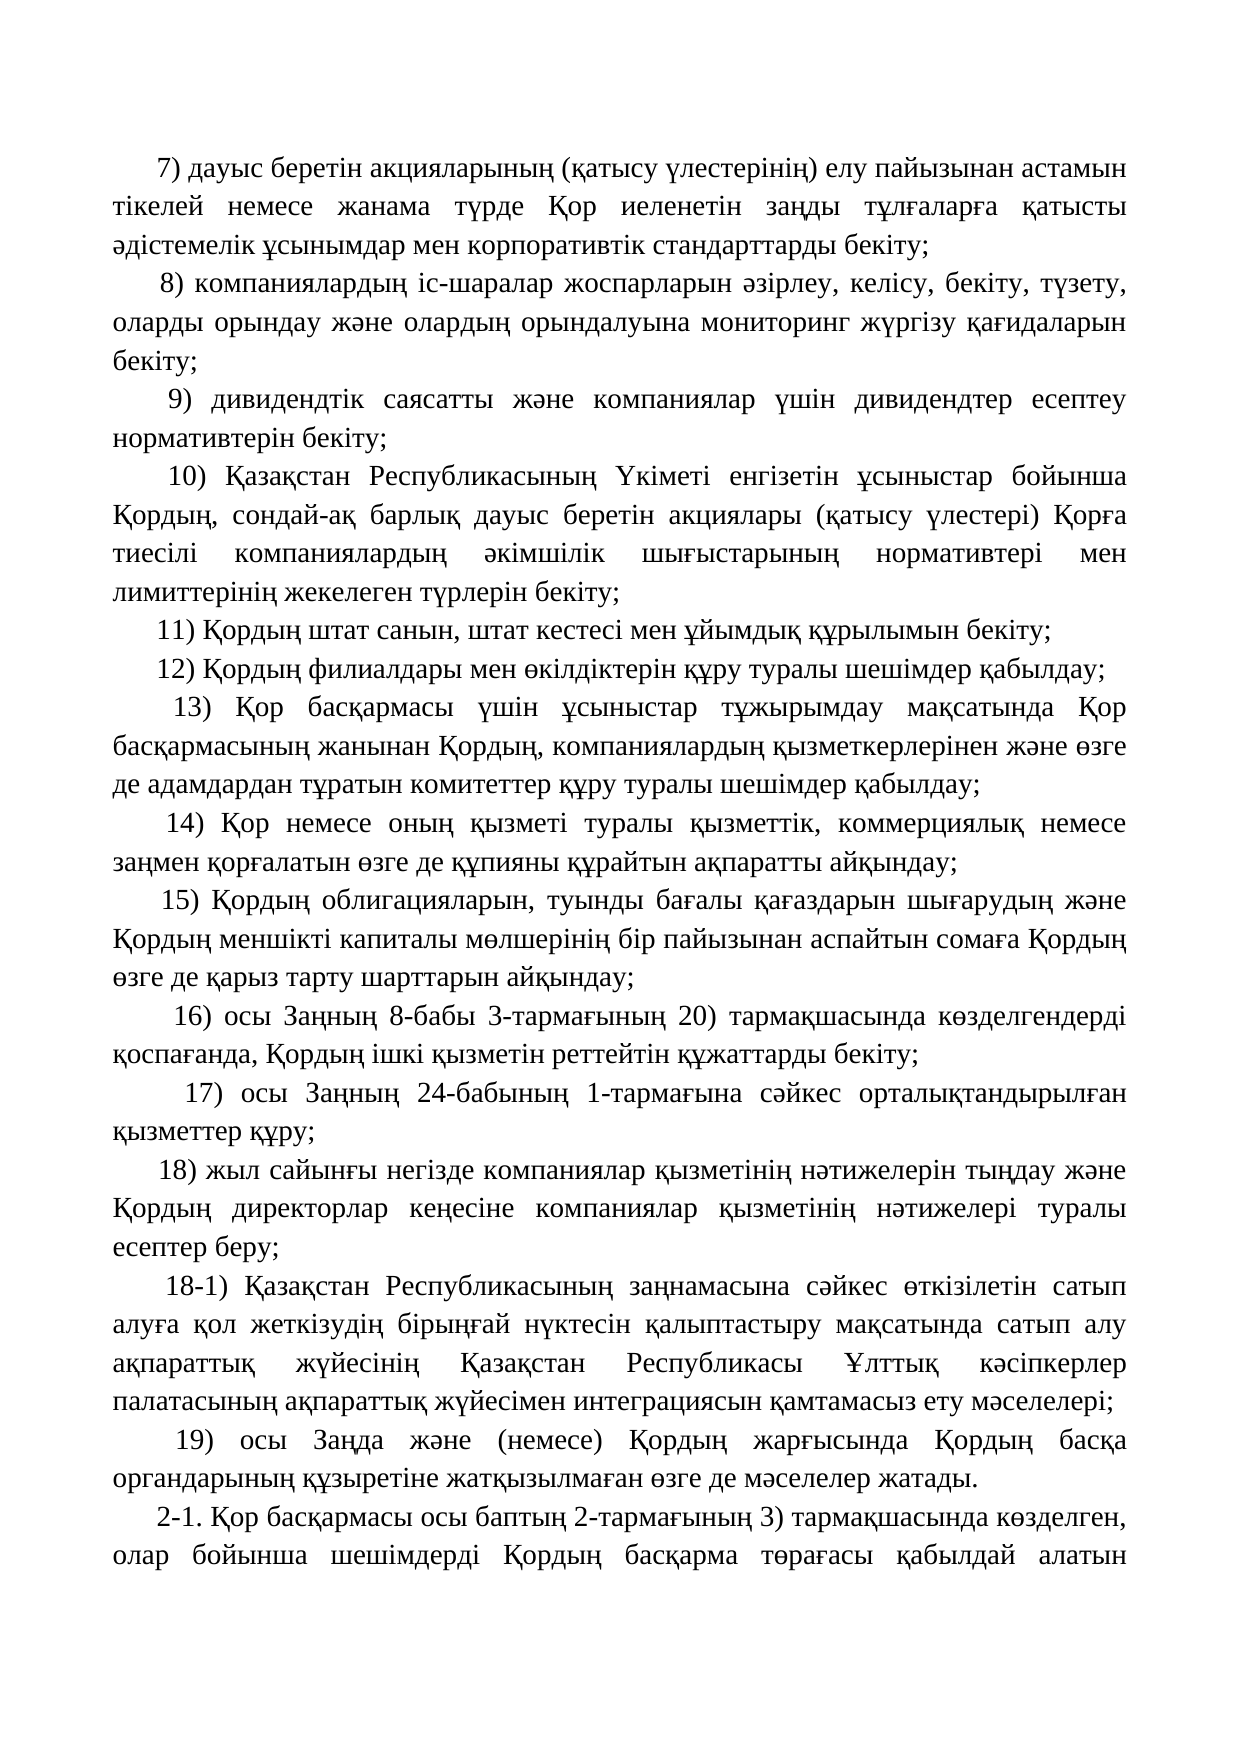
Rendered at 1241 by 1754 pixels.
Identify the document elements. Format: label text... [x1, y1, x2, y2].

text 7) дауыс беретін акцияларының (қатысу үлестерінің) елу пайызынан астамын тікелей немесе жанама түрде Қор иеленетін заңды тұлғаларға қатысты әдістемелік ұсынымдар мен корпоративтік стандарттарды бекіту; [112, 150, 1128, 261]
text 18-1) Қазақстан Республикасының заңнамасына сәйкес өткізілетін сатып алуға қол жеткізудің бірыңғай нүктесін қалыптастыру мақсатында сатып алу ақпараттық жүйесінің Қазақстан Республикасы Ұлттық кәсіпкерлер палатасының ақпараттық жүйесімен интеграциясын қамтамасыз ету мәселелері; [112, 1268, 1128, 1417]
text 17) осы Заңның 24-бабының 1-тармағына сәйкес орталықтандырылған қызметтер құру; [112, 1075, 1128, 1147]
text 15) Қордың облигацияларын, туынды бағалы қағаздарын шығарудың және Қордың меншікті капиталы мөлшерінің бір пайызынан аспайтын сомаға Қордың өзге де қарыз тарту шарттарын айқындау; [112, 882, 1128, 993]
text 14) Қор немесе оның қызметі туралы қызметтік, коммерциялық немесе заңмен қорғалатын өзге де құпияны құрайтын ақпаратты айқындау; [112, 805, 1128, 877]
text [112, 1499, 1128, 1571]
text 19) осы Заңда және (немесе) Қордың жарғысында Қордың басқа органдарының құзыретіне жатқызылмаған өзге де мәселелер жатады. [112, 1422, 1128, 1494]
text 16) осы Заңның 8-бабы 3-тармағының 20) тармақшасында көзделгендерді қоспағанда, Қордың ішкі қызметін реттейтін құжаттарды бекіту; [112, 998, 1128, 1070]
text 8) компаниялардың іс-шаралар жоспарларын әзірлеу, келісу, бекіту, түзету, оларды орындау және олардың орындалуына мониторинг жүргізу қағидаларын бекіту; [112, 266, 1128, 376]
text 12) Қордың филиалдары мен өкілдіктерін құру туралы шешімдер қабылдау; [112, 651, 1128, 684]
text 11) Қордың штат санын, штат кестесі мен ұйымдық құрылымын бекіту; [112, 612, 1128, 646]
text 18) жыл сайынғы негізде компаниялар қызметінің нәтижелерін тыңдау және Қордың директорлар кеңесіне компаниялар қызметінің нәтижелері туралы есептер беру; [112, 1152, 1128, 1263]
text 13) Қор басқармасы үшін ұсыныстар тұжырымдау мақсатында Қор басқармасының жанынан Қордың, компаниялардың қызметкерлерінен және өзге де адамдардан тұратын комитеттер құру туралы шешімдер қабылдау; [112, 689, 1128, 800]
text 10) Қазақстан Республикасының Үкіметі енгізетін ұсыныстар бойынша Қордың, сондай-ақ барлық дауыс беретін акциялары (қатысу үлестері) Қорға тиесілі компаниялардың әкімшілік шығыстарының нормативтері мен лимиттерінің жекелеген түрлерін бекіту; [112, 458, 1128, 607]
text 9) дивидендтік саясатты және компаниялар үшін дивидендтер есептеу нормативтерін бекіту; [112, 381, 1128, 453]
